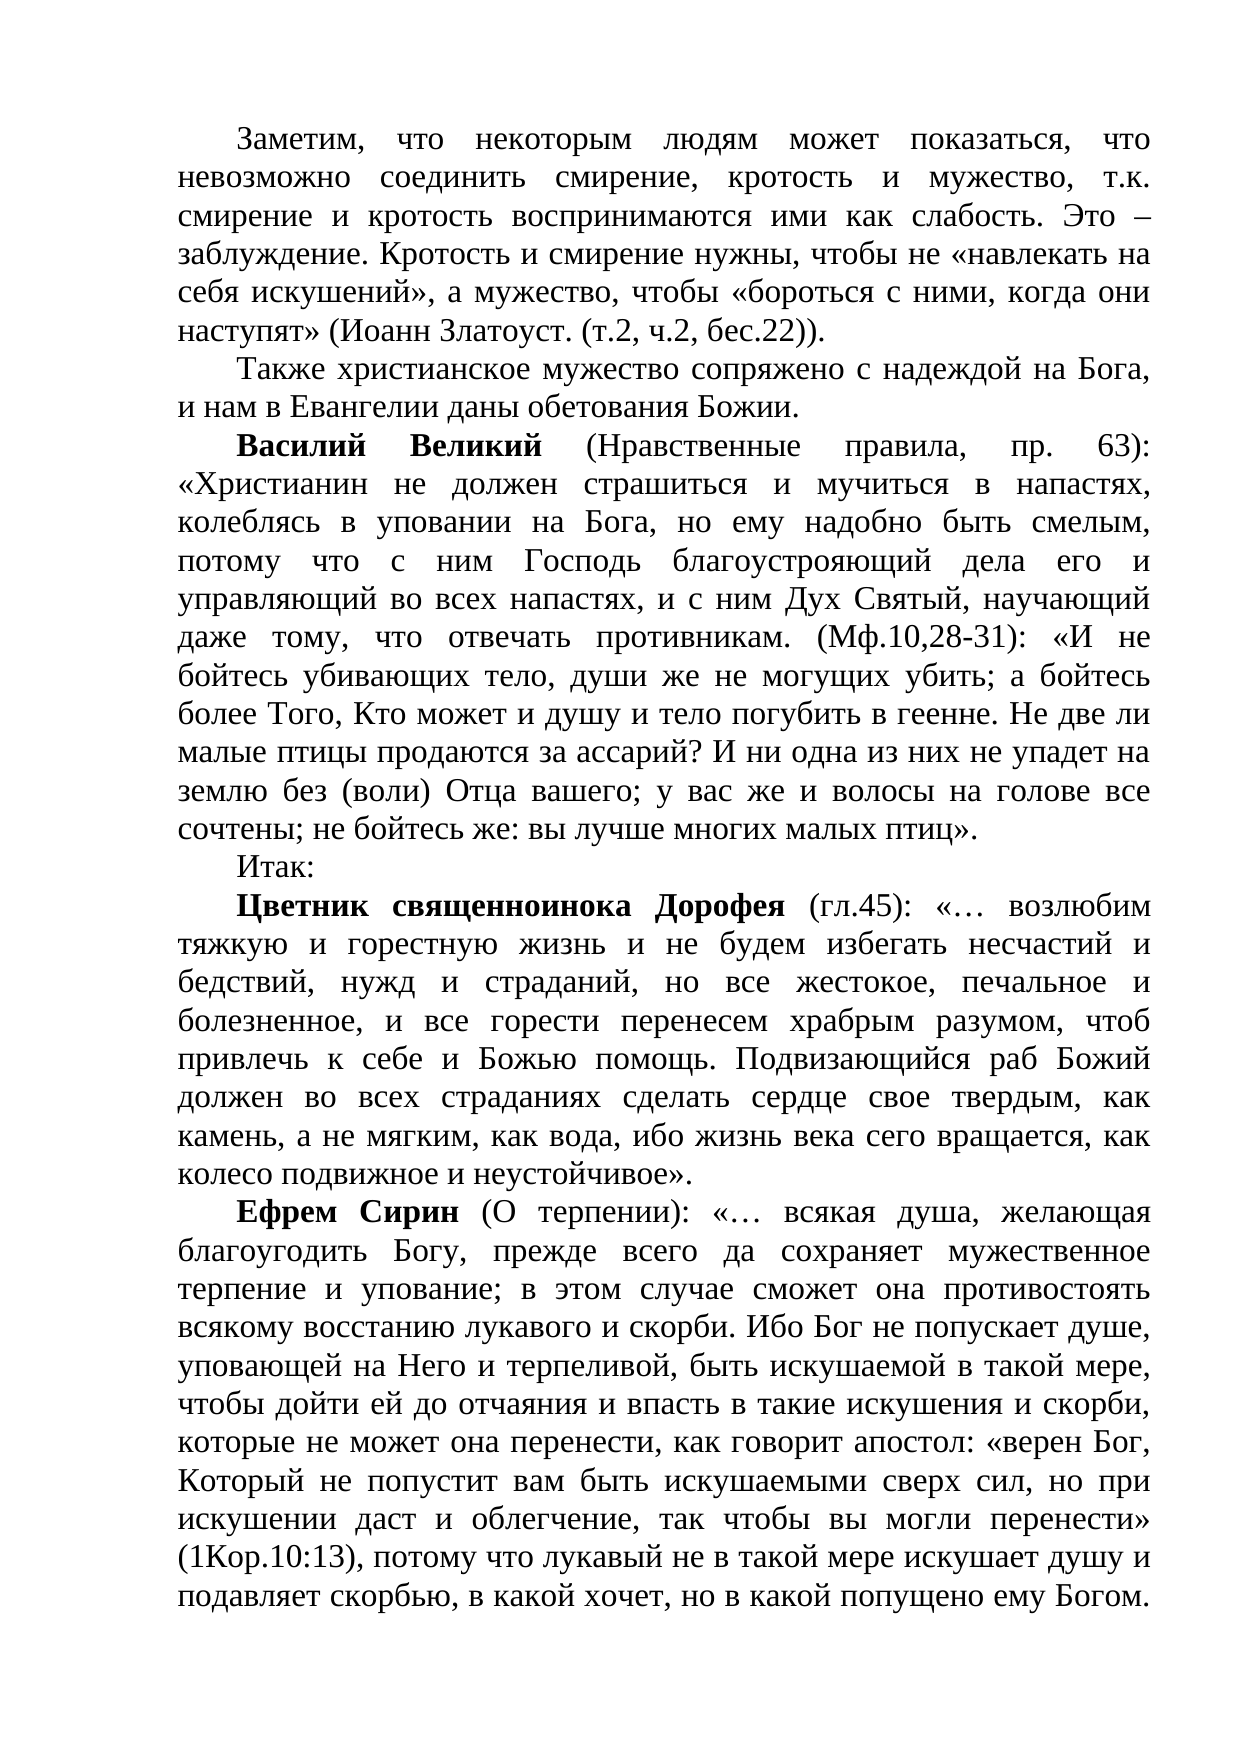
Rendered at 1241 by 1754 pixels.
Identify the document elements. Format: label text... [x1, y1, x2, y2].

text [177, 1191, 1152, 1613]
text Итак: [177, 846, 1152, 885]
text Заметим, что некоторым людям может показаться, что невозможно соединить смирение, кротость и мужество, т.к. смирение и кротость воспринимаются ими как слабость. Это – заблуждение. Кротость и смирение нужны, чтобы не «навлекать на себя искушений», а мужество, чтобы «бороться с ними, когда они наступят» (Иоанн Златоуст. (т.2, ч.2, бес.22)). [177, 118, 1152, 348]
text Цветник священноинока Дорофея (гл.45): «… возлюбим тяжкую и горестную жизнь и не будем избегать несчастий и бедствий, нужд и страданий, но все жестокое, печальное и болезненное, и все горести перенесем храбрым разумом, чтоб привлечь к себе и Божью помощь. Подвизающийся раб Божий должен во всех страданиях сделать сердце свое твердым, как камень, а не мягким, как вода, ибо жизнь века сего вращается, как колесо подвижное и неустойчивое». [177, 885, 1152, 1191]
text Василий Великий (Нравственные правила, пр. 63): «Христианин не должен страшиться и мучиться в напастях, колеблясь в уповании на Бога, но ему надобно быть смелым, потому что с ним Господь благоустрояющий дела его и управляющий во всех напастях, и с ним Дух Святый, научающий даже тому, что отвечать противникам. (Мф.10,28-31): «И не бойтесь убивающих тело, души же не могущих убить; а бойтесь более Того, Кто может и душу и тело погубить в геенне. Не две ли малые птицы продаются за ассарий? И ни одна из них не упадет на землю без (воли) Отца вашего; у вас же и волосы на голове все сочтены; не бойтесь же: вы лучше многих малых птиц». [177, 425, 1152, 846]
text Также христианское мужество сопряжено с надеждой на Бога, и нам в Евангелии даны обетования Божии. [177, 348, 1152, 425]
